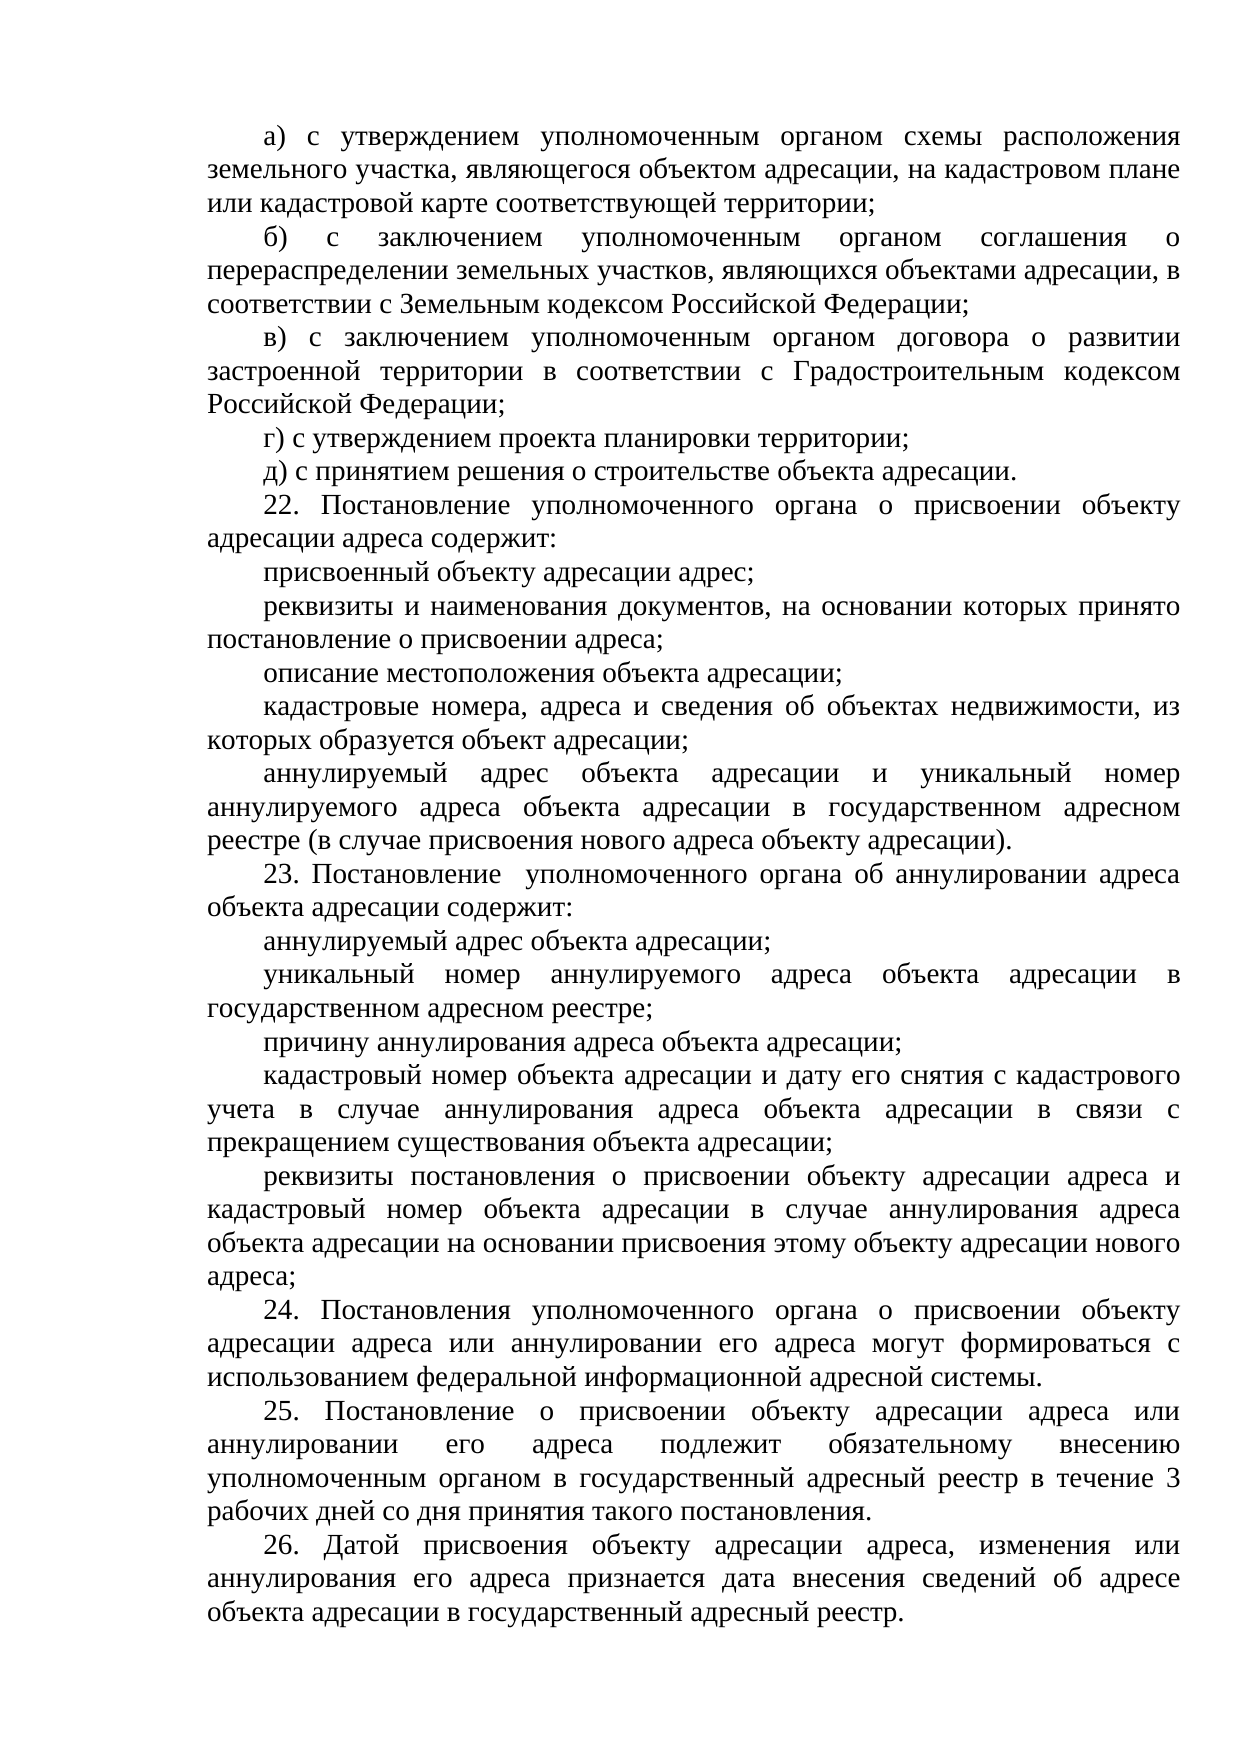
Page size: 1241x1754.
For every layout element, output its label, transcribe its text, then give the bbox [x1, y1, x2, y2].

text аннулируемый адрес объекта адресации; [207, 923, 1181, 957]
text кадастровые номера, адреса и сведения об объектах недвижимости, из которых образуется объект адресации; [207, 688, 1181, 755]
text реквизиты и наименования документов, на основании которых принято постановление о присвоении адреса; [207, 588, 1181, 655]
text присвоенный объекту адресации адрес; [207, 554, 1181, 588]
text 26. Датой присвоения объекту адресации адреса, изменения или аннулирования его адреса признается дата внесения сведений об адресе объекта адресации в государственный адресный реестр. [207, 1527, 1181, 1627]
text а) с утверждением уполномоченным органом схемы расположения земельного участка, являющегося объектом адресации, на кадастровом плане или кадастровой карте соответствующей территории; [207, 118, 1181, 219]
text описание местоположения объекта адресации; [207, 655, 1181, 688]
text 22. Постановление уполномоченного органа о присвоении объекту адресации адреса содержит: [207, 487, 1181, 554]
text реквизиты постановления о присвоении объекту адресации адреса и кадастровый номер объекта адресации в случае аннулирования адреса объекта адресации на основании присвоения этому объекту адресации нового адреса; [207, 1158, 1181, 1292]
text уникальный номер аннулируемого адреса объекта адресации в государственном адресном реестре; [207, 957, 1181, 1024]
text причину аннулирования адреса объекта адресации; [207, 1024, 1181, 1057]
text в) с заключением уполномоченным органом договора о развитии застроенной территории в соответствии с Градостроительным кодексом Российской Федерации; [207, 319, 1181, 420]
text 23. Постановление уполномоченного органа об аннулировании адреса объекта адресации содержит: [207, 856, 1181, 923]
text кадастровый номер объекта адресации и дату его снятия с кадастрового учета в случае аннулирования адреса объекта адресации в связи с прекращением существования объекта адресации; [207, 1057, 1181, 1158]
text 25. Постановление о присвоении объекту адресации адреса или аннулировании его адреса подлежит обязательному внесению уполномоченным органом в государственный адресный реестр в течение 3 рабочих дней со дня принятия такого постановления. [207, 1393, 1181, 1527]
text д) с принятием решения о строительстве объекта адресации. [207, 453, 1181, 487]
text аннулируемый адрес объекта адресации и уникальный номер аннулируемого адреса объекта адресации в государственном адресном реестре (в случае присвоения нового адреса объекту адресации). [207, 755, 1181, 856]
text б) с заключением уполномоченным органом соглашения о перераспределении земельных участков, являющихся объектами адресации, в соответствии с Земельным кодексом Российской Федерации; [207, 219, 1181, 319]
text 24. Постановления уполномоченного органа о присвоении объекту адресации адреса или аннулировании его адреса могут формироваться с использованием федеральной информационной адресной системы. [207, 1292, 1181, 1393]
text г) с утверждением проекта планировки территории; [207, 420, 1181, 453]
